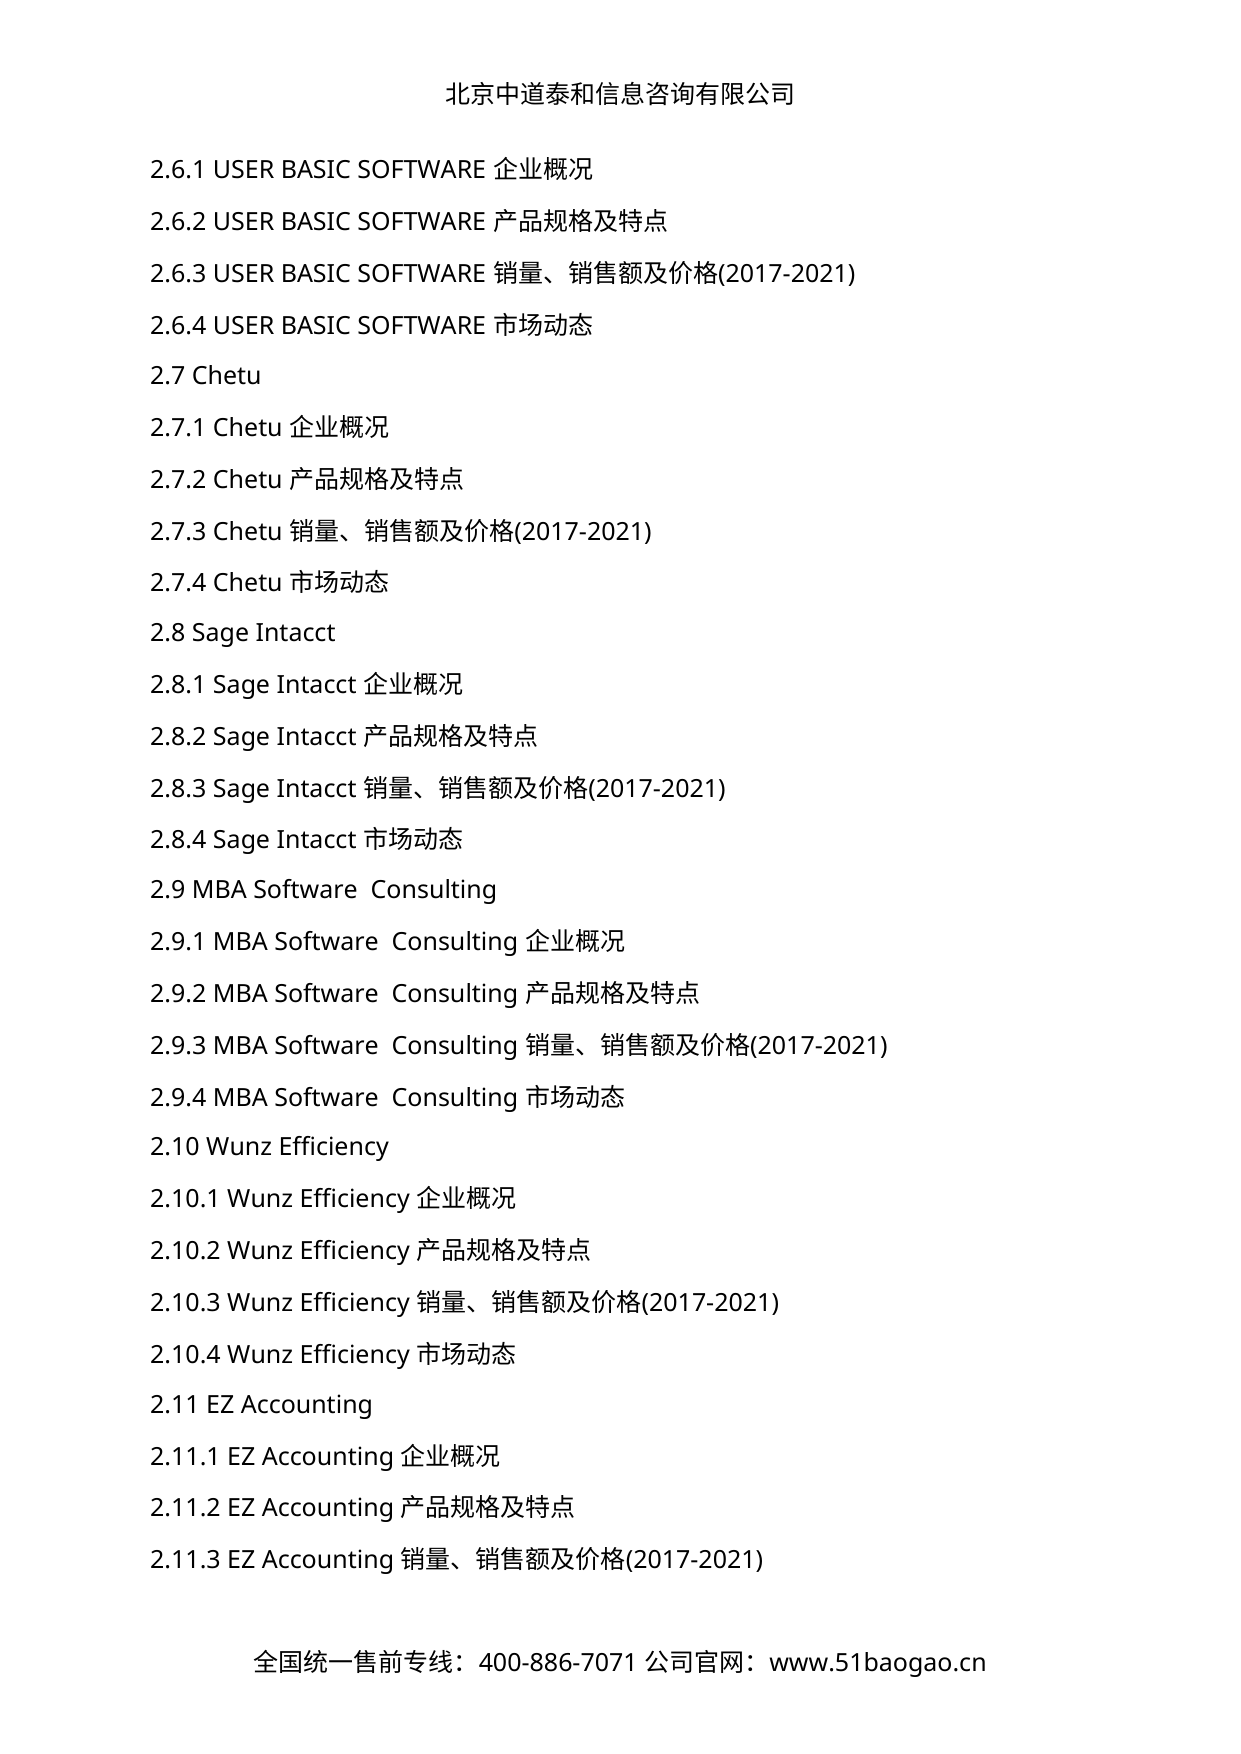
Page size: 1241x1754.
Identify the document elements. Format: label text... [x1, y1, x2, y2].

text 2.8.2 Sage Intacct 产品规格及特点 [150, 716, 1090, 752]
text 2.11.1 EZ Accounting 企业概况 [150, 1436, 1090, 1472]
text 2.9 MBA Software Consulting [150, 872, 1090, 906]
text 2.9.1 MBA Software Consulting 企业概况 [150, 922, 1090, 958]
text 2.10 Wunz Efficiency [150, 1129, 1090, 1163]
text 2.7.4 Chetu 市场动态 [150, 563, 1090, 599]
text 2.8.4 Sage Intacct 市场动态 [150, 820, 1090, 856]
text 2.6.4 USER BASIC SOFTWARE 市场动态 [150, 306, 1090, 342]
text 2.6.2 USER BASIC SOFTWARE 产品规格及特点 [150, 202, 1090, 238]
text 2.10.4 Wunz Efficiency 市场动态 [150, 1334, 1090, 1371]
text 2.9.3 MBA Software Consulting 销量、销售额及价格(2017-2021) [150, 1025, 1090, 1062]
text 2.8 Sage Intacct [150, 615, 1090, 649]
text 2.10.1 Wunz Efficiency 企业概况 [150, 1179, 1090, 1215]
text 2.6.3 USER BASIC SOFTWARE 销量、销售额及价格(2017-2021) [150, 254, 1090, 290]
text 2.11 EZ Accounting [150, 1386, 1090, 1420]
text 2.10.3 Wunz Efficiency 销量、销售额及价格(2017-2021) [150, 1282, 1090, 1319]
text 2.7.3 Chetu 销量、销售额及价格(2017-2021) [150, 511, 1090, 547]
text 2.11.2 EZ Accounting 产品规格及特点 [150, 1488, 1090, 1524]
text 2.8.1 Sage Intacct 企业概况 [150, 664, 1090, 701]
text 2.9.2 MBA Software Consulting 产品规格及特点 [150, 973, 1090, 1010]
text 2.7.1 Chetu 企业概况 [150, 407, 1090, 443]
text 2.11.3 EZ Accounting 销量、销售额及价格(2017-2021) [150, 1540, 1090, 1576]
text 2.7.2 Chetu 产品规格及特点 [150, 459, 1090, 495]
text 2.6.1 USER BASIC SOFTWARE 企业概况 [150, 150, 1090, 186]
text 2.7 Chetu [150, 357, 1090, 392]
text 2.10.2 Wunz Efficiency 产品规格及特点 [150, 1231, 1090, 1267]
text 2.9.4 MBA Software Consulting 市场动态 [150, 1077, 1090, 1113]
text 2.8.3 Sage Intacct 销量、销售额及价格(2017-2021) [150, 768, 1090, 804]
